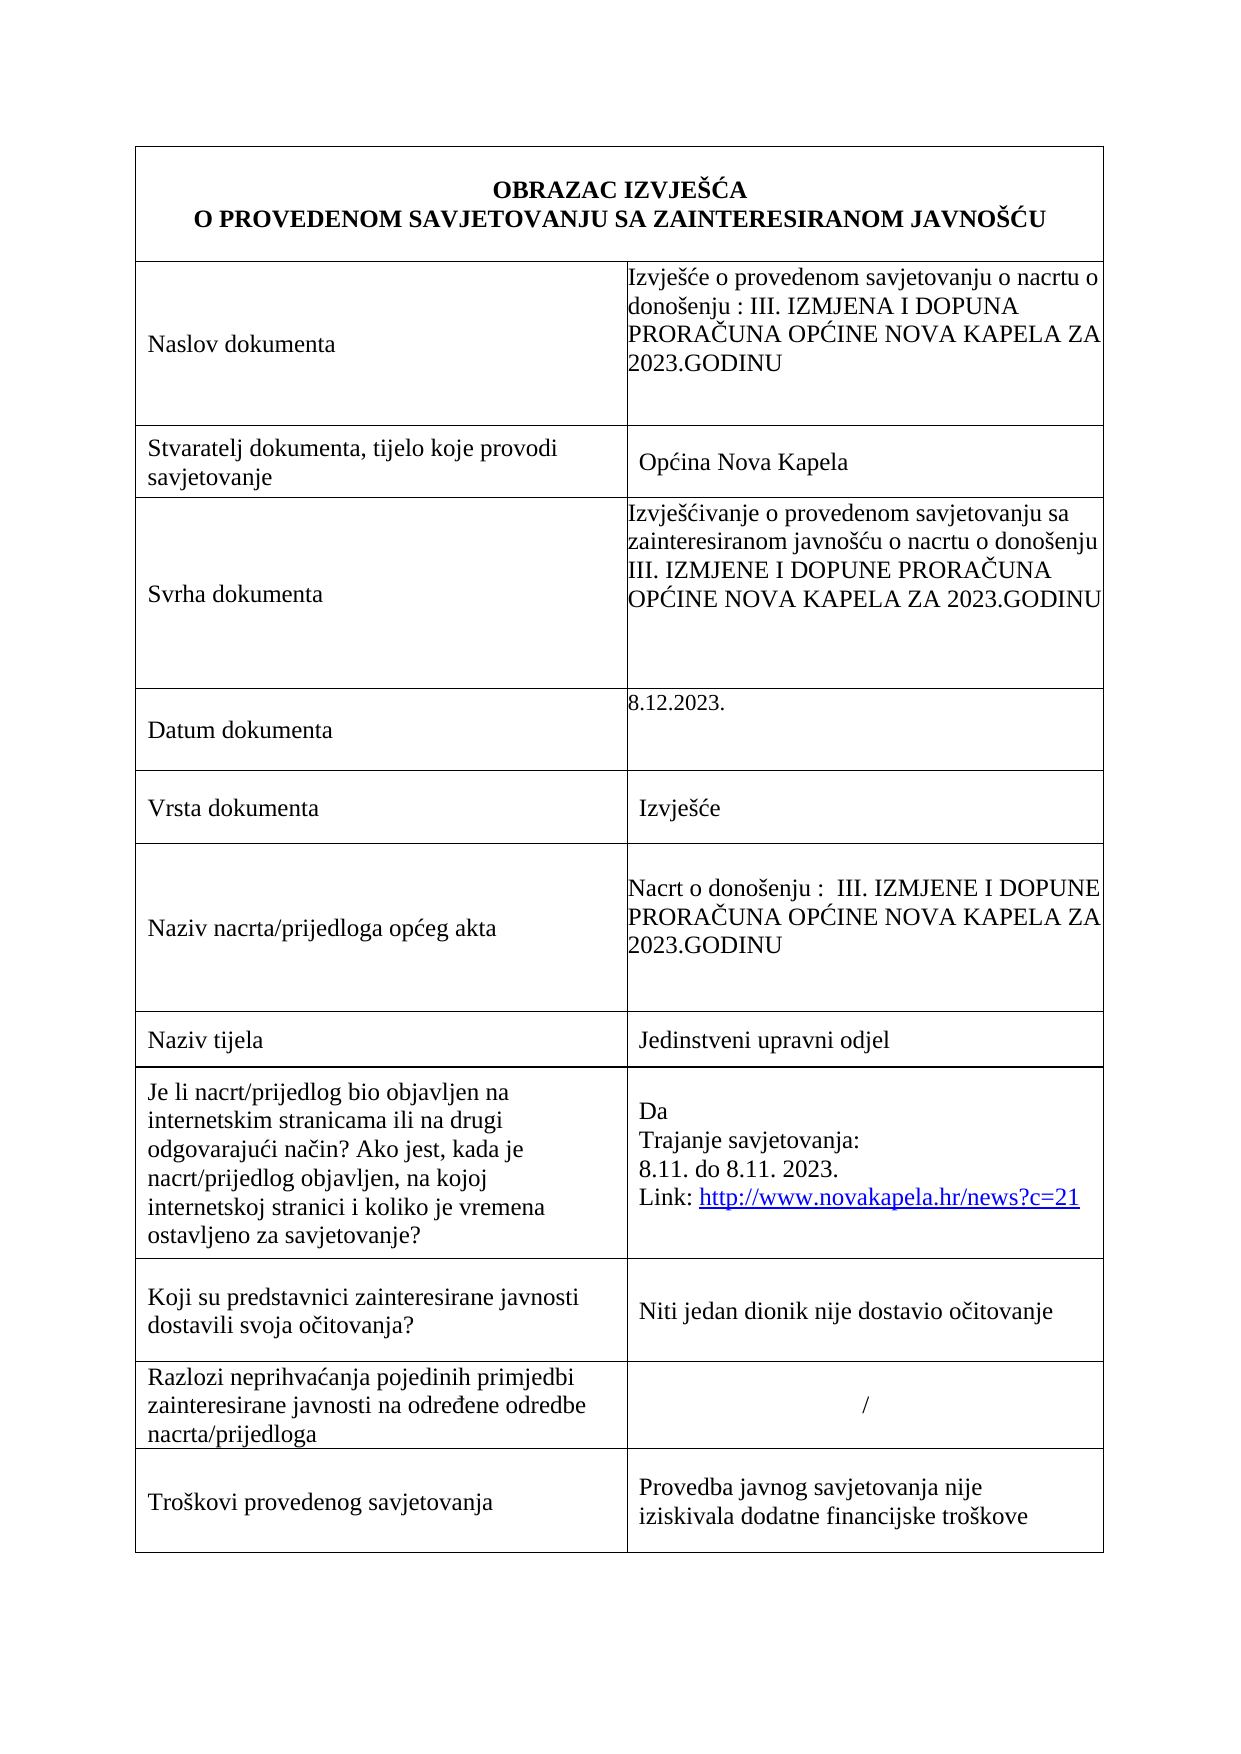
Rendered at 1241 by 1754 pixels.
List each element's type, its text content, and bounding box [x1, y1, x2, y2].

table_cell Naslov dokumenta [136, 262, 627, 425]
table_cell / [628, 1362, 1103, 1448]
table_cell Koji su predstavnici zainteresirane javnosti dostavili svoja očitovanja? [136, 1259, 627, 1361]
table_header OBRAZAC IZVJEŠĆA O PROVEDENOM SAVJETOVANJU SA ZAINTERESIRANOM JAVNOŠĆU [136, 147, 1103, 261]
table_cell Vrsta dokumenta [136, 771, 627, 843]
table_cell Provedba javnog savjetovanja nije iziskivala dodatne financijske troškove [628, 1449, 1103, 1552]
table_cell Niti jedan dionik nije dostavio očitovanje [628, 1259, 1103, 1361]
table_cell Nacrt o donošenju : III. IZMJENE I DOPUNE PRORAČUNA OPĆINE NOVA KAPELA ZA 2023.GODINU [628, 844, 1103, 1011]
table_cell Naziv nacrta/prijedloga općeg akta [136, 844, 627, 1011]
table_cell 8.12.2023. [628, 689, 1103, 770]
table_cell Je li nacrt/prijedlog bio objavljen na internetskim stranicama ili na drugi odgovarajući način? Ako jest, kada je nacrt/prijedlog objavljen, na kojoj internetskoj stranici i koliko je vremena ostavljeno za savjetovanje? [136, 1068, 627, 1258]
table_cell Razlozi neprihvaćanja pojedinih primjedbi zainteresirane javnosti na određene odredbe nacrta/prijedloga [136, 1362, 627, 1448]
table_cell Izvješćivanje o provedenom savjetovanju sa zainteresiranom javnošću o nacrtu o donošenju III. IZMJENE I DOPUNE PRORAČUNA OPĆINE NOVA KAPELA ZA 2023.GODINU [628, 498, 1103, 688]
table_cell Naziv tijela [136, 1012, 627, 1066]
table_cell Općina Nova Kapela [628, 426, 1103, 497]
table_cell Stvaratelj dokumenta, tijelo koje provodi savjetovanje [136, 426, 627, 497]
table_cell Da Trajanje savjetovanja: 8.11. do 8.11. 2023. Link: http://www.novakapela.hr/news?c=21 [628, 1068, 1103, 1258]
table_cell Datum dokumenta [136, 689, 627, 770]
table_cell Svrha dokumenta [136, 498, 627, 688]
table_cell Jedinstveni upravni odjel [628, 1012, 1103, 1066]
table_cell Izvješće o provedenom savjetovanju o nacrtu o donošenju : III. IZMJENA I DOPUNA PRORAČUNA OPĆINE NOVA KAPELA ZA 2023.GODINU [628, 262, 1103, 425]
table_cell Izvješće [628, 771, 1103, 843]
table_cell Troškovi provedenog savjetovanja [136, 1449, 627, 1552]
